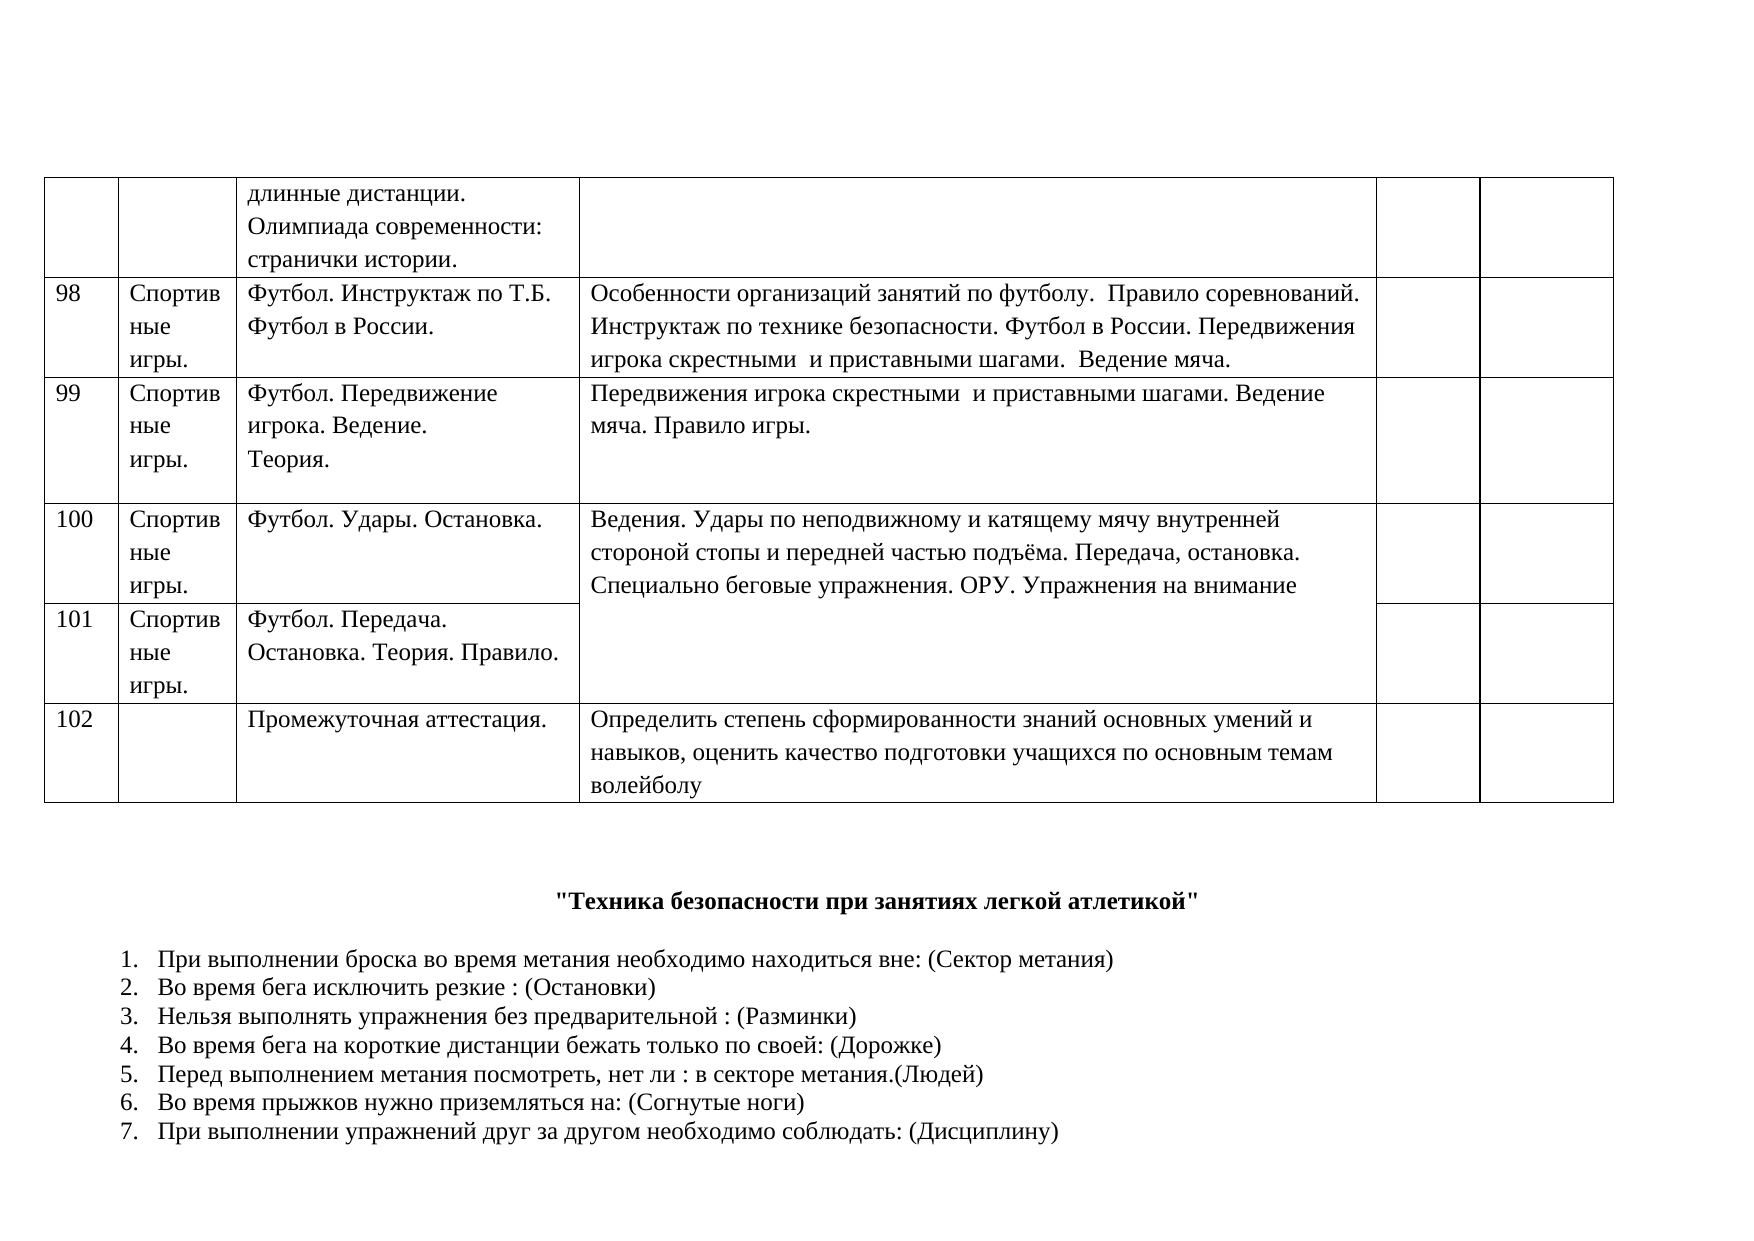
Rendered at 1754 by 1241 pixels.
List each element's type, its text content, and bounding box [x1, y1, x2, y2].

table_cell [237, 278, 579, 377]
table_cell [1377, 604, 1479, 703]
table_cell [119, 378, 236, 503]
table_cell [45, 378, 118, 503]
list Во время бега на короткие дистанции бежать только по своей: (Дорожке) [120, 1030, 1636, 1059]
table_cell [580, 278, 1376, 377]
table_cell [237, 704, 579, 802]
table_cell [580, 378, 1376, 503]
list При выполнении упражнений друг за другом необходимо соблюдать: (Дисциплину) [120, 1116, 1636, 1145]
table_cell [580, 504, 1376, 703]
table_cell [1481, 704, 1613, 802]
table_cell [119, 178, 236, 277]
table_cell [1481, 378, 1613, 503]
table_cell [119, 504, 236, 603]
list Во время прыжков нужно приземляться на: (Согнутые ноги) [120, 1087, 1636, 1116]
list При выполнении броска во время метания необходимо находиться вне: (Сектор метания) [120, 944, 1636, 972]
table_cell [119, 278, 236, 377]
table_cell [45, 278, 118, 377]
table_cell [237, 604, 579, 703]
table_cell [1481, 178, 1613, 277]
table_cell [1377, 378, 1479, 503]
list Нельзя выполнять упражнения без предварительной : (Разминки) [120, 1001, 1636, 1030]
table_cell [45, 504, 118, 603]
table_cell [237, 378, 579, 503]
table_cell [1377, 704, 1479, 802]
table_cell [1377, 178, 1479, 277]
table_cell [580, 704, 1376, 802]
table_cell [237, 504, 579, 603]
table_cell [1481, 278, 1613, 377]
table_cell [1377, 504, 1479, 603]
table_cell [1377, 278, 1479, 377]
text "Техника безопасности при занятиях легкой атлетикой" [118, 886, 1636, 914]
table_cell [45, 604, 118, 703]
list Во время бега исключить резкие : (Остановки) [120, 972, 1636, 1001]
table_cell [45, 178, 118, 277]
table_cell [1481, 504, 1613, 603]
list Перед выполнением метания посмотреть, нет ли : в секторе метания.(Людей) [120, 1059, 1636, 1087]
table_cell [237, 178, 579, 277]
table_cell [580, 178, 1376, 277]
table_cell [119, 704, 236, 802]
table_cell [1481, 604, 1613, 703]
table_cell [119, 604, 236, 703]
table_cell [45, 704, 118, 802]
